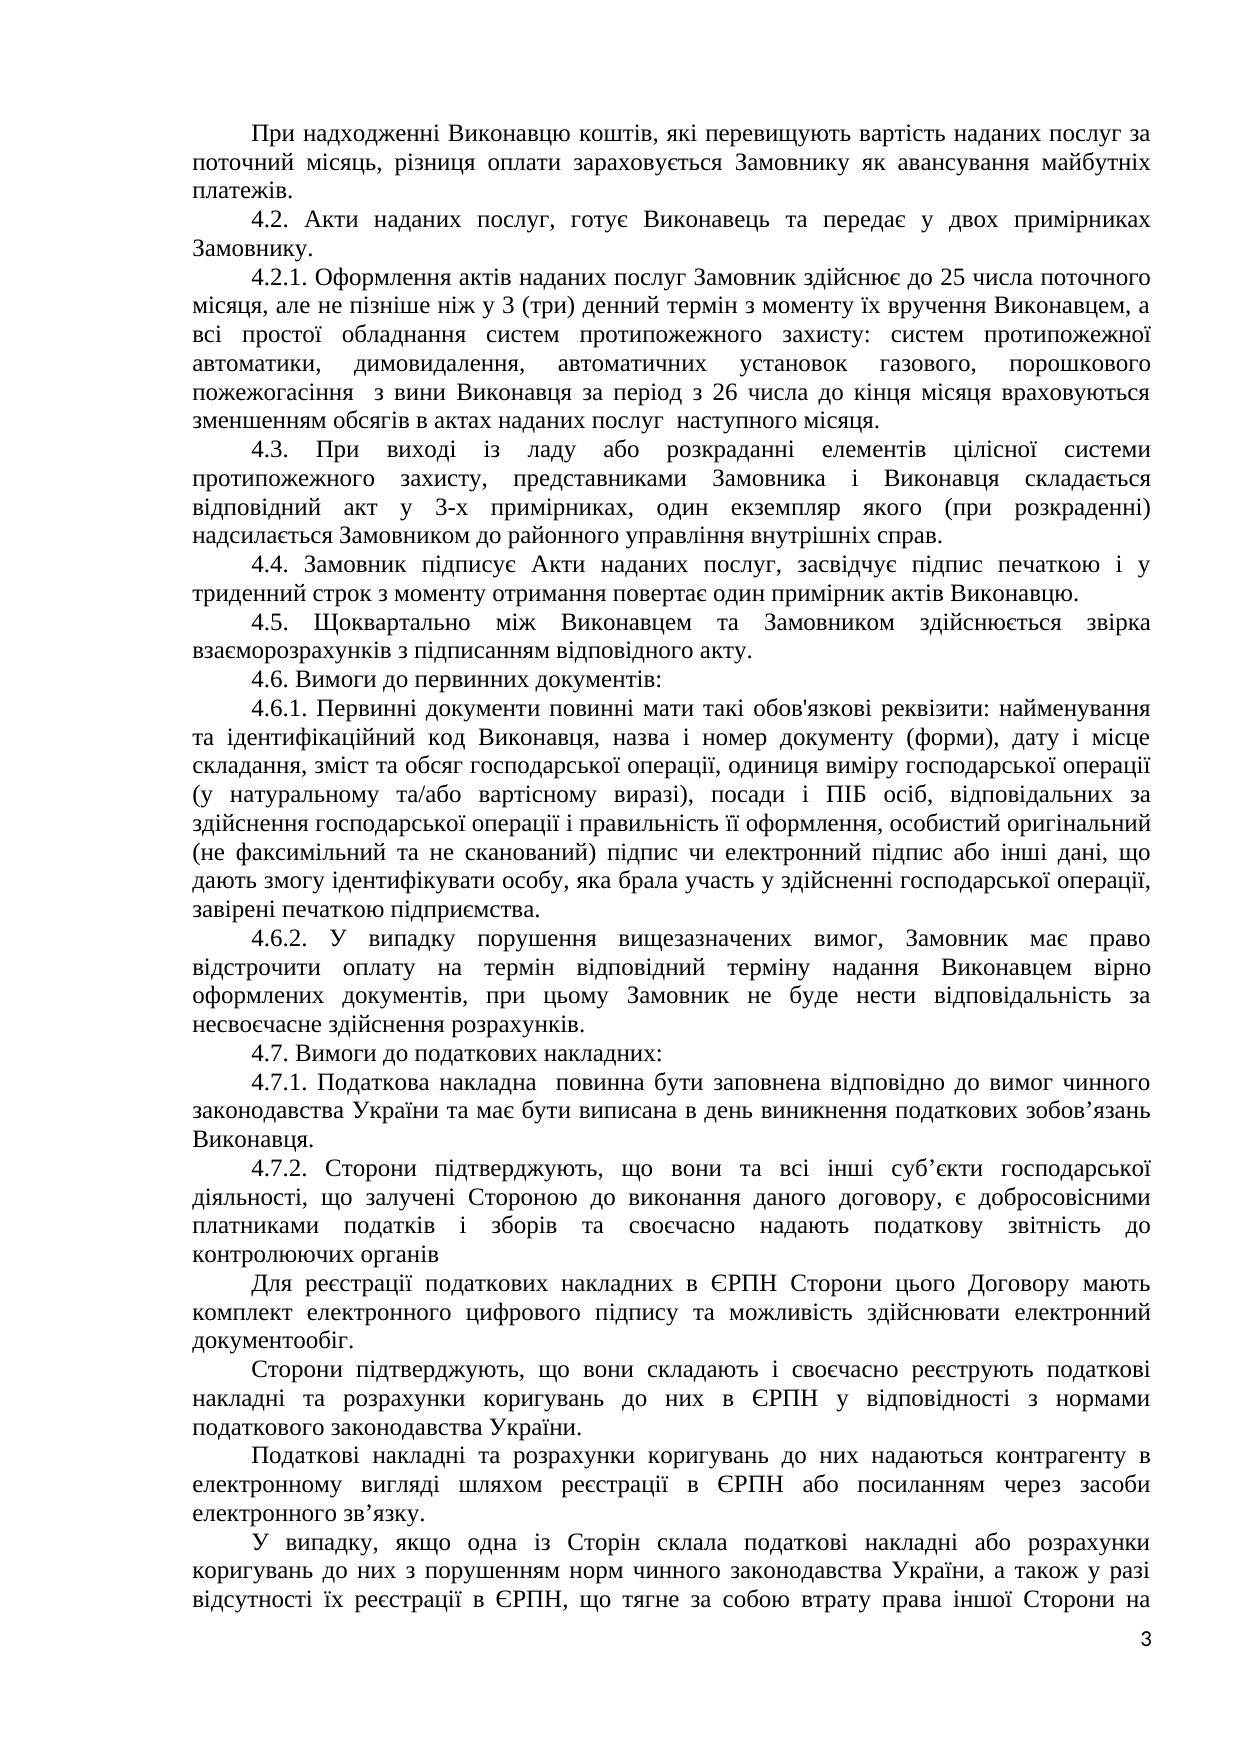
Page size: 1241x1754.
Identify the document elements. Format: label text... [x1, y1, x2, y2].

text 4.7. Вимоги до податкових накладних: [192, 1038, 1152, 1067]
text 4.6.2. У випадку порушення вищезазначених вимог, Замовник має право відстрочити оплату на термін відповідний терміну надання Виконавцем вірно оформлених документів, при цьому Замовник не буде нести відповідальність за несвоєчасне здійснення розрахунків. [192, 923, 1152, 1038]
text 4.6.1. Первинні документи повинні мати такі обов'язкові реквізити: найменування та ідентифікаційний код Виконавця, назва і номер документу (форми), дату і місце складання, зміст та обсяг господарської операції, одиниця виміру господарської операції (у натуральному та/або вартісному виразі), посади і ПІБ осіб, відповідальних за здійснення господарської операції і правильність її оформлення, особистий оригінальний (не факсимільний та не сканований) підпис чи електронний підпис або інші дані, що дають змогу ідентифікувати особу, яка брала участь у здійсненні господарської операції, завірені печаткою підприємства. [192, 693, 1152, 923]
text 4.4. Замовник підписує Акти наданих послуг, засвідчує підпис печаткою і у триденний строк з моменту отримання повертає один примірник актів Виконавцю. [192, 549, 1152, 607]
text 4.7.1. Податкова накладна повинна бути заповнена відповідно до вимог чинного законодавства України та має бути виписана в день виникнення податкових зобов’язань Виконавця. [192, 1067, 1152, 1153]
text При надходженні Виконавцю коштів, які перевищують вартість наданих послуг за поточний місяць, різниця оплати зараховується Замовнику як авансування майбутніх платежів. [192, 118, 1152, 204]
text 4.2.1. Оформлення актів наданих послуг Замовник здійснює до 25 числа поточного місяця, але не пізніше ніж у 3 (три) денний термін з моменту їх вручення Виконавцем, а всі простої обладнання систем протипожежного захисту: систем протипожежної автоматики, димовидалення, автоматичних установок газового, порошкового пожежогасіння з вини Виконавця за період з 26 числа до кінця місяця враховуються зменшенням обсягів в актах наданих послуг наступного місяця. [192, 262, 1152, 434]
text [192, 1527, 1152, 1613]
text 4.7.2. Сторони підтверджують, що вони та всі інші суб’єкти господарської діяльності, що залучені Стороною до виконання даного договору, є добросовісними платниками податків і зборів та своєчасно надають податкову звітність до контролюючих органів [192, 1153, 1152, 1268]
text 4.6. Вимоги до первинних документів: [192, 664, 1152, 693]
text Для реєстрації податкових накладних в ЄРПН Сторони цього Договору мають комплект електронного цифрового підпису та можливість здійснювати електронний документообіг. [192, 1268, 1152, 1354]
text 4.2. Акти наданих послуг, готує Виконавець та передає у двох примірниках Замовнику. [192, 204, 1152, 262]
text Податкові накладні та розрахунки коригувань до них надаються контрагенту в електронному вигляді шляхом реєстрації в ЄРПН або посиланням через засоби електронного зв’язку. [192, 1441, 1152, 1527]
text Сторони підтверджують, що вони складають і своєчасно реєструють податкові накладні та розрахунки коригувань до них в ЄРПН у відповідності з нормами податкового законодавства України. [192, 1354, 1152, 1441]
text 4.3. При виході із ладу або розкраданні елементів цілісної системи протипожежного захисту, представниками Замовника і Виконавця складається відповідний акт у 3-х примірниках, один екземпляр якого (при розкраденні) надсилається Замовником до районного управління внутрішніх справ. [192, 434, 1152, 549]
text 4.5. Щоквартально між Виконавцем та Замовником здійснюється звірка взаєморозрахунків з підписанням відповідного акту. [192, 607, 1152, 664]
